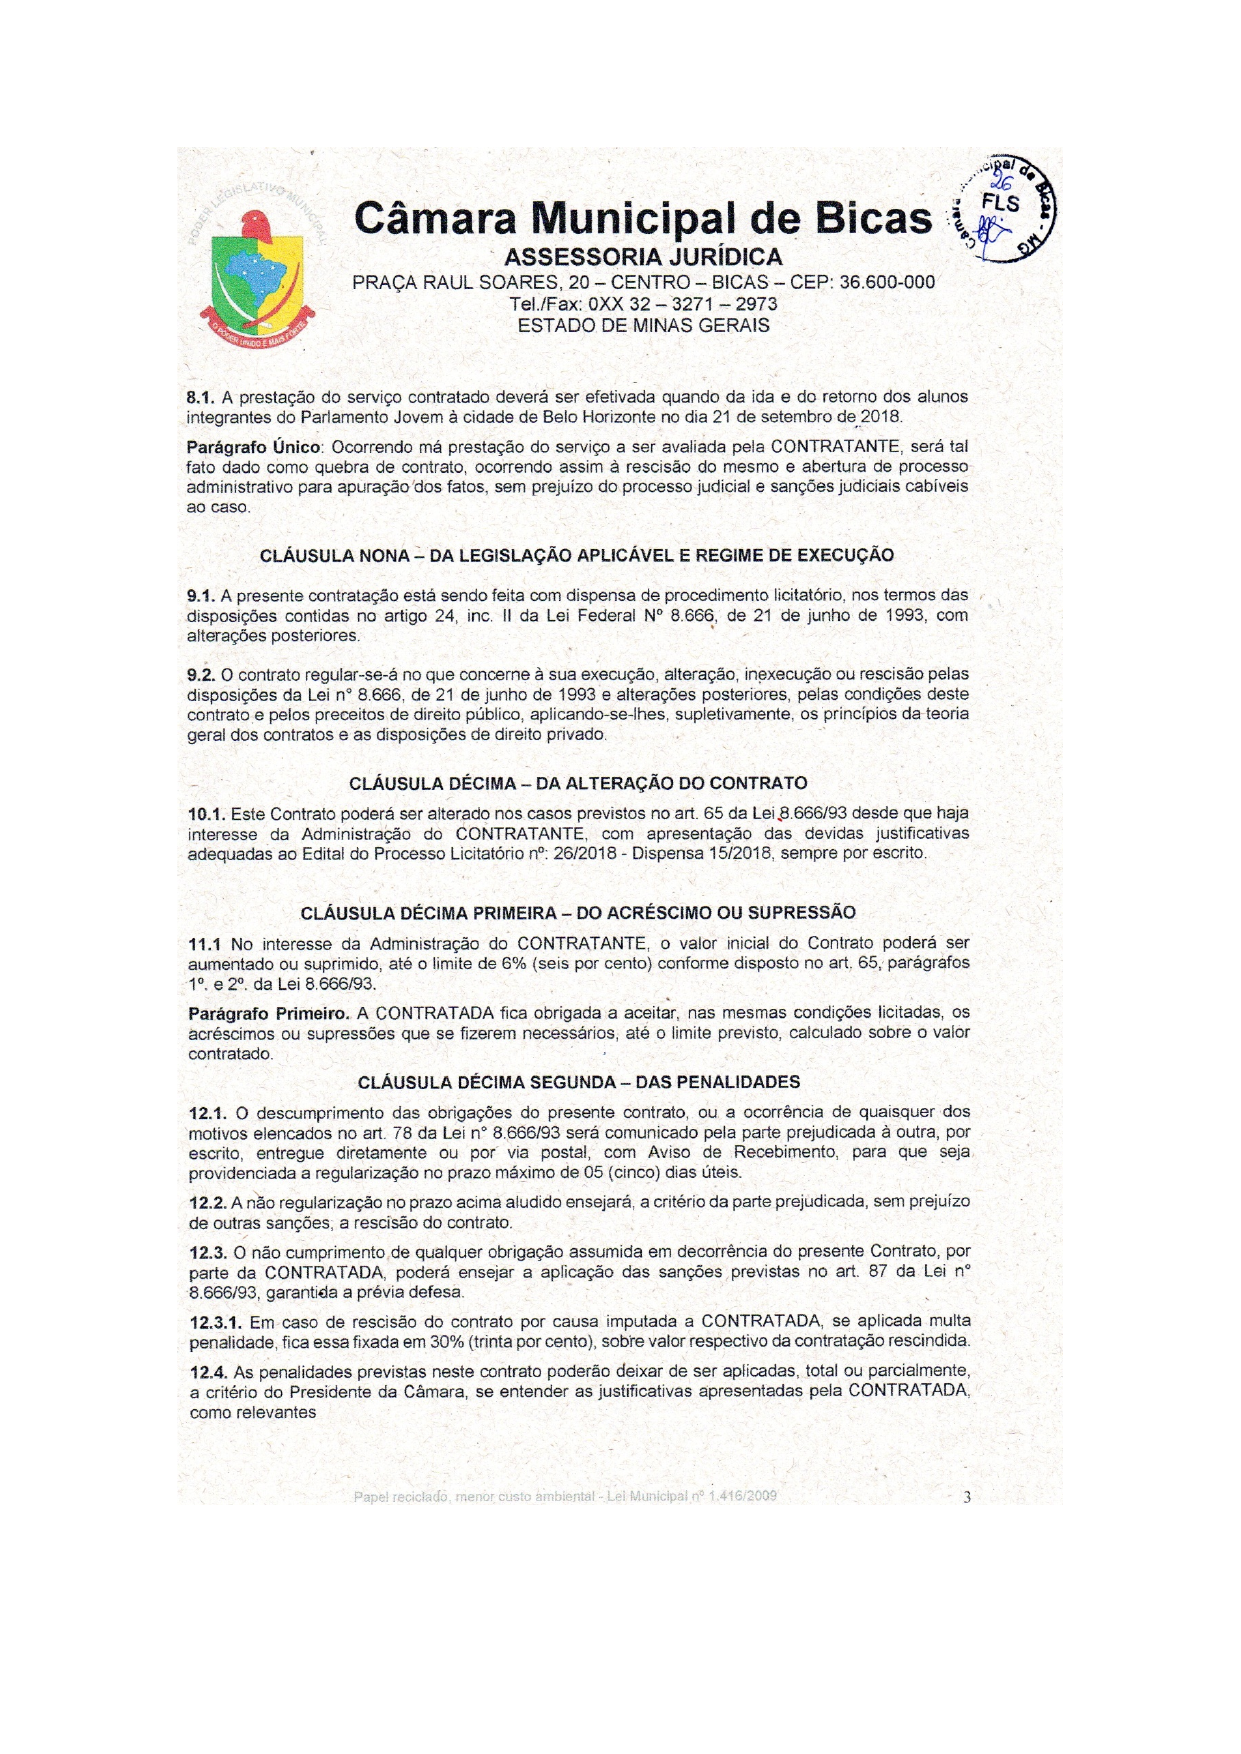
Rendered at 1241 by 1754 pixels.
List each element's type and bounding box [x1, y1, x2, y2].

picture [177, 147, 1063, 1505]
